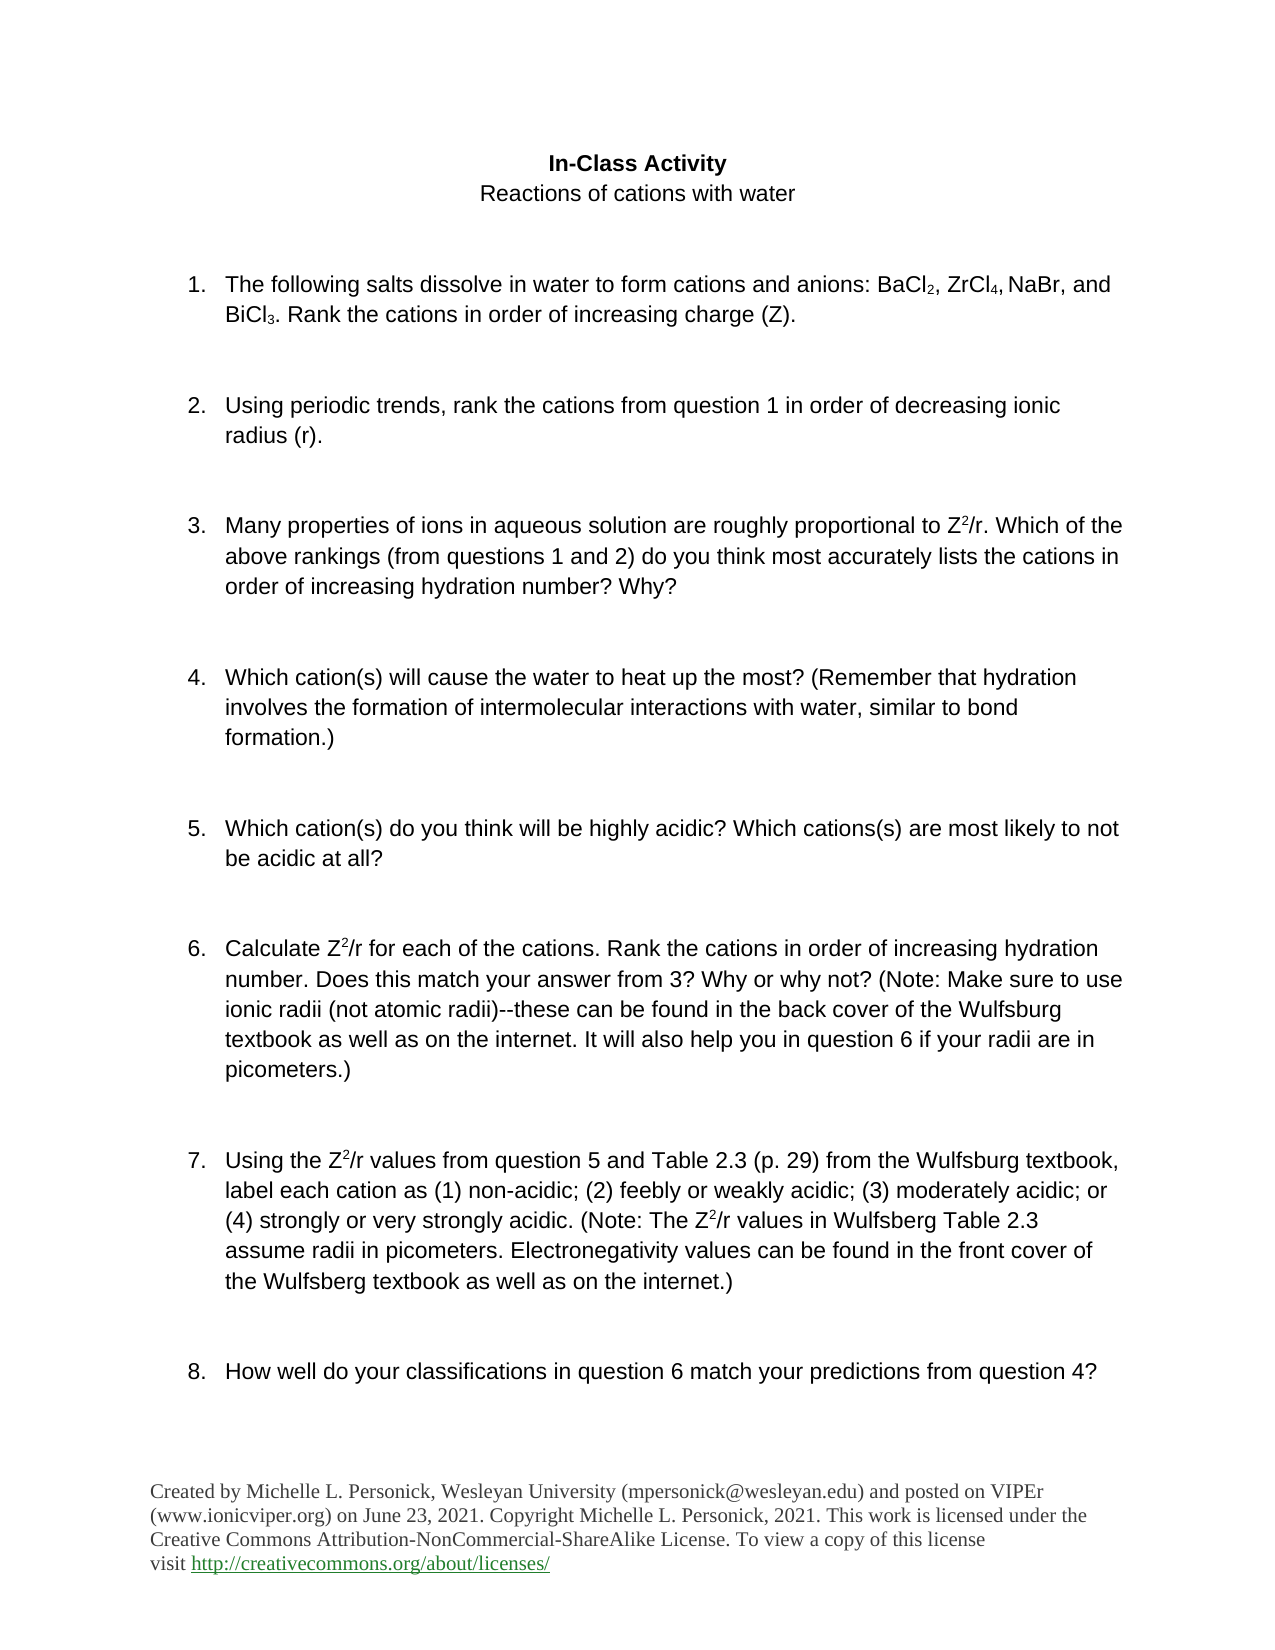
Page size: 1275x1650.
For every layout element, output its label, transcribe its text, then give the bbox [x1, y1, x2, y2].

list Calculate Z2/r for each of the cations. Rank the cations in order of increasing hydration number. Does this match your answer from 3? Why or why not? (Note: Make sure to use ionic radii (not atomic radii)--these can be found in the back cover of the Wulfsburg textbook as well as on the internet. It will also help you in question 6 if your radii are in picometers.) [187, 935, 1125, 1083]
text Reactions of cations with water [150, 180, 1125, 207]
list Many properties of ions in aqueous solution are roughly proportional to Z2/r. Which of the above rankings (from questions 1 and 2) do you think most accurately lists the cations in order of increasing hydration number? Why? [187, 512, 1125, 599]
list How well do your classifications in question 6 match your predictions from question 4? [187, 1358, 1125, 1385]
list Using the Z2/r values from question 5 and Table 2.3 (p. 29) from the Wulfsburg textbook, label each cation as (1) non-acidic; (2) feebly or weakly acidic; (3) moderately acidic; or (4) strongly or very strongly acidic. (Note: The Z2/r values in Wulfsberg Table 2.3 assume radii in picometers. Electronegativity values can be found in the front cover of the Wulfsberg textbook as well as on the internet.) [187, 1147, 1125, 1324]
text In-Class Activity [150, 150, 1125, 176]
list Using periodic trends, rank the cations from question 1 in order of decreasing ionic radius (r). [187, 392, 1125, 448]
list The following salts dissolve in water to form cations and anions: BaCl2, ZrCl4, NaBr, and BiCl3. Rank the cations in order of increasing charge (Z). [187, 271, 1125, 327]
list Which cation(s) do you think will be highly acidic? Which cations(s) are most likely to not be acidic at all? [187, 814, 1125, 871]
list Which cation(s) will cause the water to heat up the most? (Remember that hydration involves the formation of intermolecular interactions with water, similar to bond formation.) [187, 663, 1125, 750]
